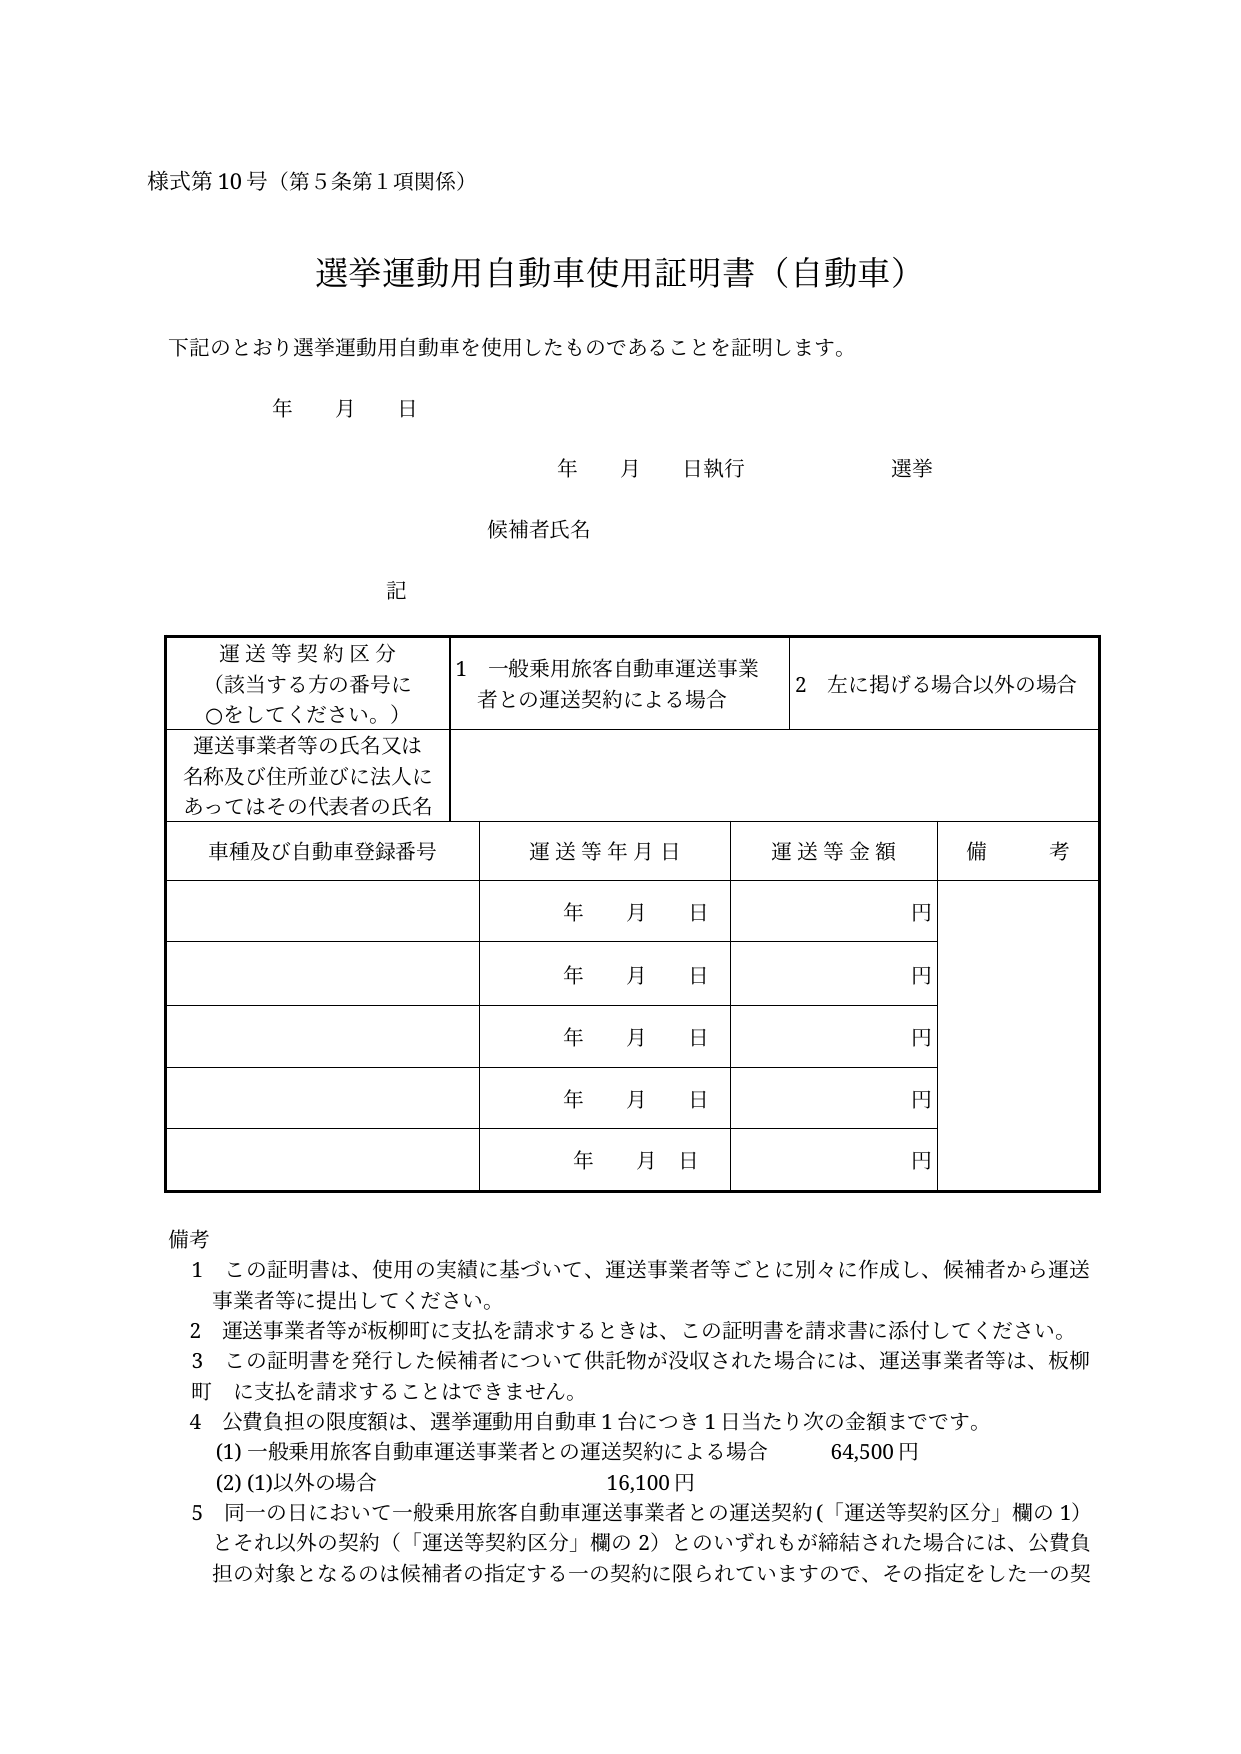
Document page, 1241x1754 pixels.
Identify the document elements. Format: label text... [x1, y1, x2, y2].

table_cell [167, 881, 479, 941]
text 下記のとおり選挙運動用自動車を使用したものであることを証明します。 [148, 331, 1092, 362]
table_header 2 左に掲げる場合以外の場合 [790, 638, 1098, 728]
table_cell 円 [731, 942, 937, 1005]
text 4 公費負担の限度額は、選挙運動用自動車1台につき1日当たり次の金額までです。 [148, 1405, 1092, 1436]
table_cell 車種及び自動車登録番号 [167, 822, 479, 879]
table_cell [167, 942, 479, 1005]
table_header 運 送 等 契 約 区 分 （該当する方の番号に ○をしてください。） [167, 638, 449, 728]
table_cell 備 考 [938, 822, 1098, 879]
table_cell [938, 881, 1098, 1190]
table_header 1 一般乗用旅客自動車運送事業 者との運送契約による場合 [451, 638, 789, 728]
table_cell [167, 1129, 479, 1190]
text 3 この証明書を発行した候補者について供託物が没収された場合には、運送事業者等は、板柳町 に支払を請求することはできません。 [191, 1345, 1092, 1405]
text (1) 一般乗用旅客自動車運送事業者との運送契約による場合 64,500円 [148, 1436, 1092, 1466]
text 年 月 日 [148, 392, 1092, 422]
text 年 月 日執行 選挙 [148, 453, 1092, 483]
table_cell 円 [731, 1129, 937, 1190]
table_cell [167, 1006, 479, 1067]
table_cell 運 送 等 金 額 [731, 822, 937, 879]
text 様式第10号（第５条第１項関係） [148, 149, 1092, 210]
text 備考 [148, 1223, 1092, 1254]
table_cell 年 月 日 [480, 1006, 730, 1067]
text 候補者氏名 [148, 513, 1092, 543]
table_cell 円 [731, 1068, 937, 1128]
text 1 この証明書は、使用の実績に基づいて、運送事業者等ごとに別々に作成し、候補者から運送事業者等に提出してください。 [191, 1254, 1092, 1314]
table_cell 年 月 日 [480, 942, 730, 1005]
table_cell [451, 730, 1098, 821]
table_cell 円 [731, 1006, 937, 1067]
table_cell 運送事業者等の氏名又は 名称及び住所並びに法人に あってはその代表者の氏名 [167, 730, 449, 821]
text 2 運送事業者等が板柳町に支払を請求するときは、この証明書を請求書に添付してください。 [148, 1314, 1092, 1345]
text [191, 1496, 1092, 1587]
table_cell 年 月 日 [480, 1129, 730, 1190]
table_cell 年 月 日 [480, 881, 730, 941]
table_cell 円 [731, 881, 937, 941]
text 選挙運動用自動車使用証明書（自動車） [148, 240, 1092, 301]
table_cell 運 送 等 年 月 日 [480, 822, 730, 879]
table_cell 年 月 日 [480, 1068, 730, 1128]
text (2) (1)以外の場合 16,100円 [148, 1466, 1092, 1496]
table_cell [167, 1068, 479, 1128]
text 記 [148, 574, 1092, 604]
